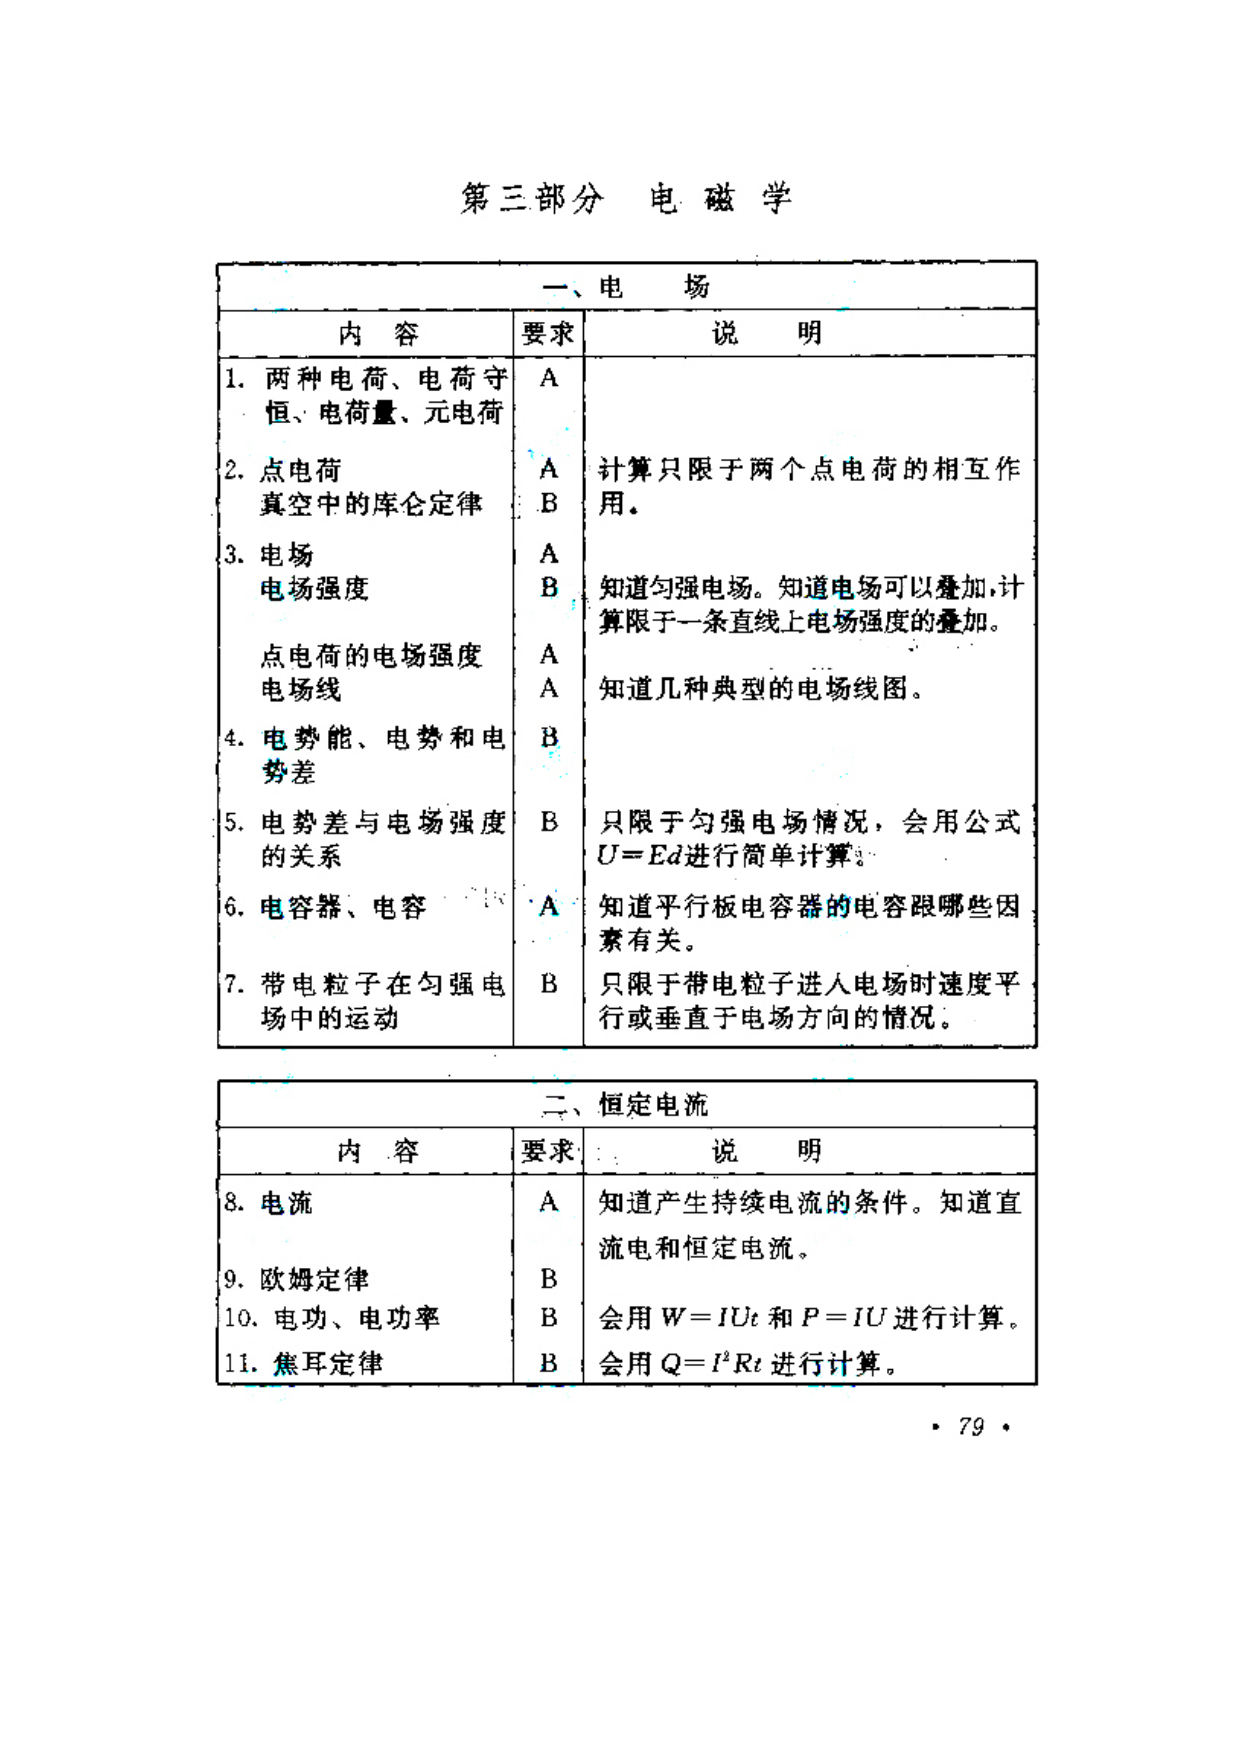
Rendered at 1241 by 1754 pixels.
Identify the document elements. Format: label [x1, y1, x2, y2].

picture [187, 162, 1052, 1462]
